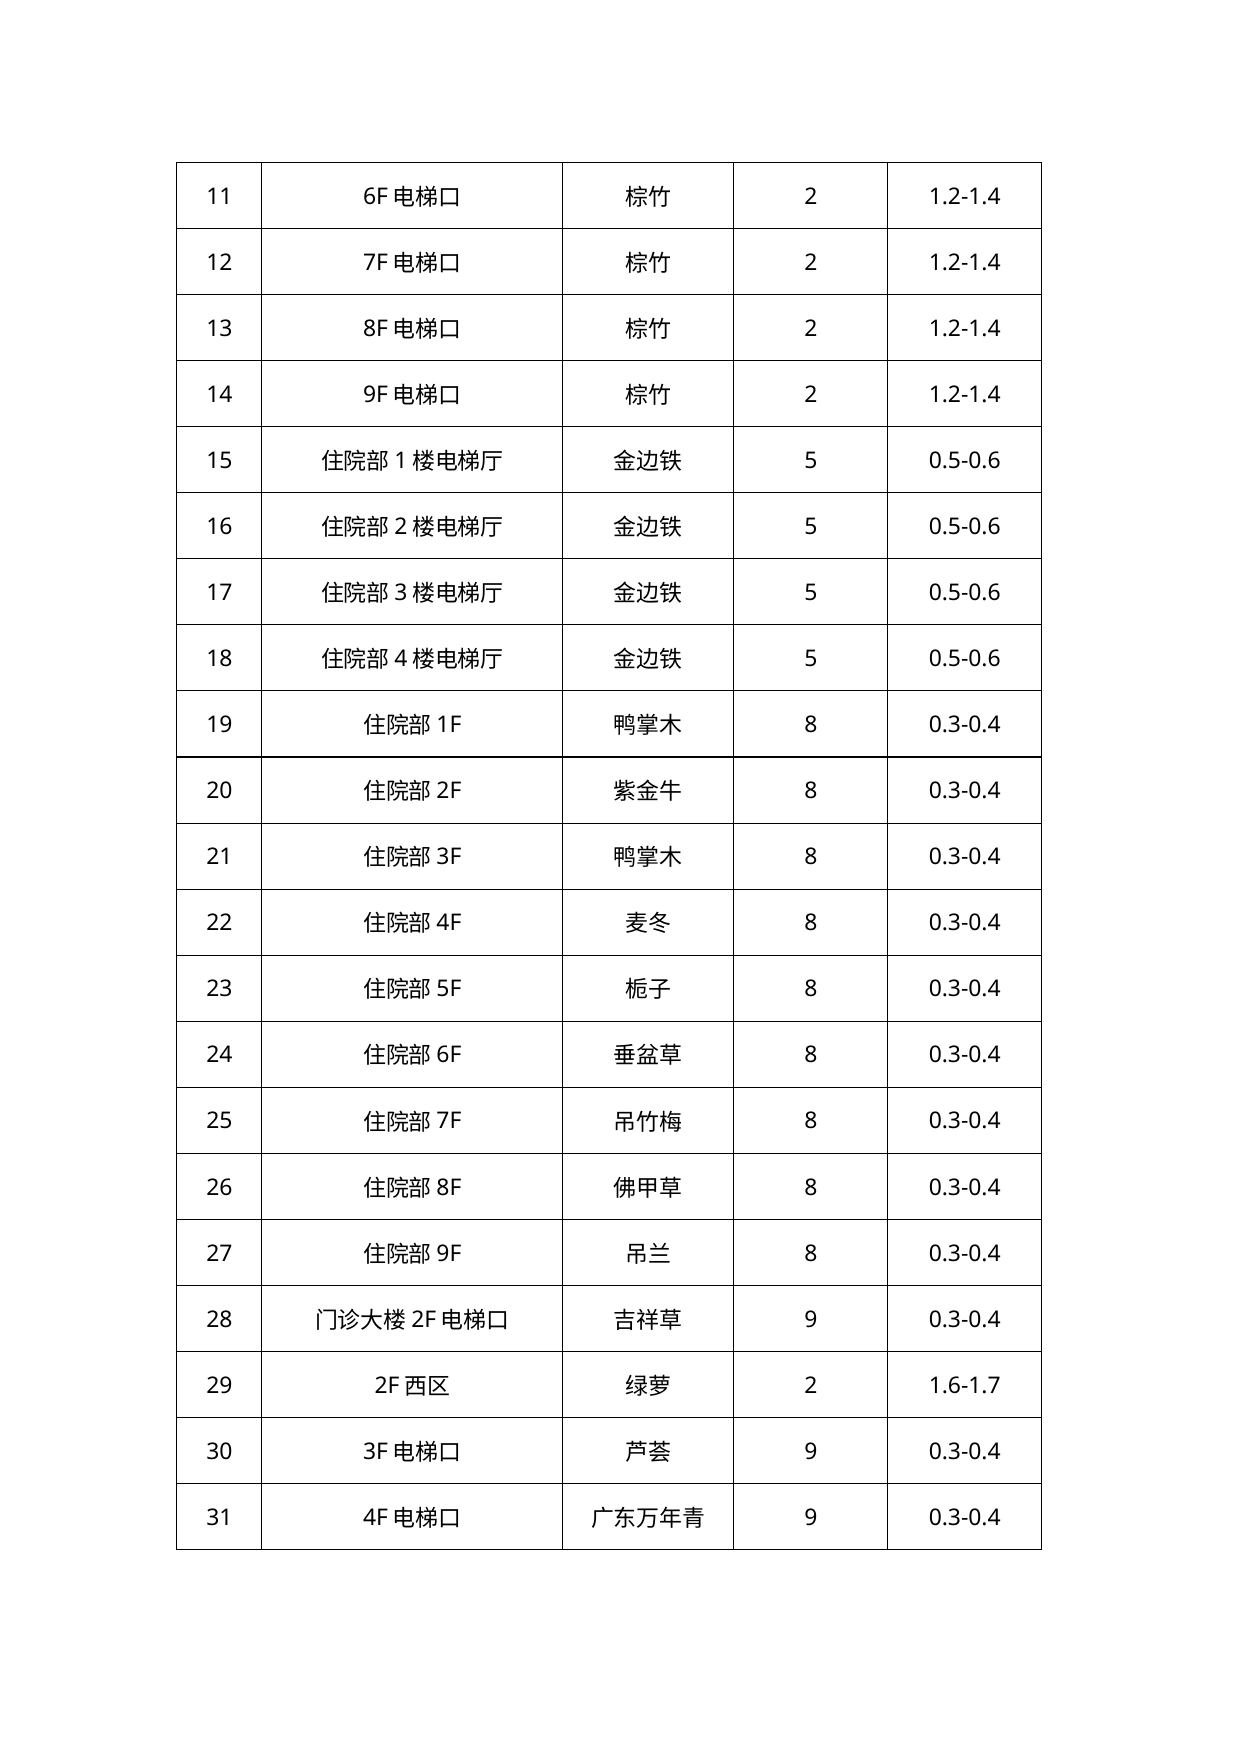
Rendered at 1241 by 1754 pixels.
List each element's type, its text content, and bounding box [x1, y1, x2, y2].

table_cell 住院部3楼电梯厅 [262, 559, 562, 624]
table_cell 15 [177, 427, 261, 492]
table_cell 19 [177, 691, 261, 756]
table_cell 5 [734, 559, 887, 624]
table_cell 9 [734, 1286, 887, 1351]
table_cell 1.2-1.4 [888, 295, 1041, 360]
table_cell 鸭掌木 [563, 824, 733, 888]
table_cell 5 [734, 493, 887, 558]
table_cell 23 [177, 956, 261, 1021]
table_cell 2 [734, 1352, 887, 1417]
table_cell 24 [177, 1022, 261, 1087]
table_cell 5 [734, 625, 887, 690]
table_cell 21 [177, 824, 261, 888]
table_cell 0.3-0.4 [888, 1418, 1041, 1483]
table_cell 5 [734, 427, 887, 492]
table_cell 垂盆草 [563, 1022, 733, 1087]
table_cell 住院部5F [262, 956, 562, 1021]
table_cell 3F电梯口 [262, 1418, 562, 1483]
table_cell 栀子 [563, 956, 733, 1021]
table_cell 住院部4F [262, 890, 562, 954]
table_cell 住院部3F [262, 824, 562, 888]
table_cell 金边铁 [563, 493, 733, 558]
table_cell 棕竹 [563, 163, 733, 228]
table_cell 吉祥草 [563, 1286, 733, 1351]
table_cell 住院部9F [262, 1220, 562, 1285]
table_cell 25 [177, 1088, 261, 1153]
table_cell 0.3-0.4 [888, 758, 1041, 822]
table_cell 8 [734, 691, 887, 756]
table_cell 紫金牛 [563, 758, 733, 822]
table_cell 吊兰 [563, 1220, 733, 1285]
table_cell 住院部7F [262, 1088, 562, 1153]
table_cell 2 [734, 229, 887, 294]
table_cell 0.5-0.6 [888, 559, 1041, 624]
table_cell 4F电梯口 [262, 1484, 562, 1549]
table_cell 住院部8F [262, 1154, 562, 1219]
table_cell 金边铁 [563, 625, 733, 690]
table_cell 0.3-0.4 [888, 1484, 1041, 1549]
table_cell 8 [734, 1022, 887, 1087]
table_cell 8 [734, 956, 887, 1021]
table_cell 27 [177, 1220, 261, 1285]
table_cell 1.2-1.4 [888, 229, 1041, 294]
table_cell 0.3-0.4 [888, 956, 1041, 1021]
table_cell 18 [177, 625, 261, 690]
table_cell 26 [177, 1154, 261, 1219]
table_cell 2 [734, 163, 887, 228]
table_cell 8 [734, 824, 887, 888]
table_cell 8 [734, 1220, 887, 1285]
table_cell 6F电梯口 [262, 163, 562, 228]
table_cell 8 [734, 758, 887, 822]
table_cell 0.3-0.4 [888, 1154, 1041, 1219]
table_cell 1.2-1.4 [888, 163, 1041, 228]
table_cell 0.3-0.4 [888, 1286, 1041, 1351]
table_cell 0.5-0.6 [888, 427, 1041, 492]
table_cell 棕竹 [563, 295, 733, 360]
table_cell 住院部4楼电梯厅 [262, 625, 562, 690]
table_cell 门诊大楼2F电梯口 [262, 1286, 562, 1351]
table_cell 9 [734, 1418, 887, 1483]
table_cell 0.3-0.4 [888, 691, 1041, 756]
table_cell 7F电梯口 [262, 229, 562, 294]
table_cell 1.6-1.7 [888, 1352, 1041, 1417]
table_cell 14 [177, 361, 261, 426]
table_cell 0.5-0.6 [888, 625, 1041, 690]
table_cell 芦荟 [563, 1418, 733, 1483]
table_cell 广东万年青 [563, 1484, 733, 1549]
table_cell 吊竹梅 [563, 1088, 733, 1153]
table_cell 20 [177, 758, 261, 822]
table_cell 0.3-0.4 [888, 1088, 1041, 1153]
table_cell 13 [177, 295, 261, 360]
table_cell 棕竹 [563, 229, 733, 294]
table_cell 0.3-0.4 [888, 1220, 1041, 1285]
table_cell 9 [734, 1484, 887, 1549]
table_cell 17 [177, 559, 261, 624]
table_cell 棕竹 [563, 361, 733, 426]
table_cell 金边铁 [563, 427, 733, 492]
table_cell 佛甲草 [563, 1154, 733, 1219]
table_cell 11 [177, 163, 261, 228]
table_cell 28 [177, 1286, 261, 1351]
table_cell 0.3-0.4 [888, 890, 1041, 954]
table_cell 0.3-0.4 [888, 1022, 1041, 1087]
table_cell 住院部1楼电梯厅 [262, 427, 562, 492]
table_cell 住院部1F [262, 691, 562, 756]
table_cell 8 [734, 890, 887, 954]
table_cell 0.5-0.6 [888, 493, 1041, 558]
table_cell 1.2-1.4 [888, 361, 1041, 426]
table_cell 8 [734, 1088, 887, 1153]
table_cell 2 [734, 361, 887, 426]
table_cell 住院部2F [262, 758, 562, 822]
table_cell 麦冬 [563, 890, 733, 954]
table_cell 8 [734, 1154, 887, 1219]
table_cell 30 [177, 1418, 261, 1483]
table_cell 绿萝 [563, 1352, 733, 1417]
table_cell 31 [177, 1484, 261, 1549]
table_cell 22 [177, 890, 261, 954]
table_cell 8F电梯口 [262, 295, 562, 360]
table_cell 12 [177, 229, 261, 294]
table_cell 29 [177, 1352, 261, 1417]
table_cell 0.3-0.4 [888, 824, 1041, 888]
table_cell 住院部6F [262, 1022, 562, 1087]
table_cell 2F西区 [262, 1352, 562, 1417]
table_cell 2 [734, 295, 887, 360]
table_cell 9F电梯口 [262, 361, 562, 426]
table_cell 鸭掌木 [563, 691, 733, 756]
table_cell 金边铁 [563, 559, 733, 624]
table_cell 16 [177, 493, 261, 558]
table_cell 住院部2楼电梯厅 [262, 493, 562, 558]
